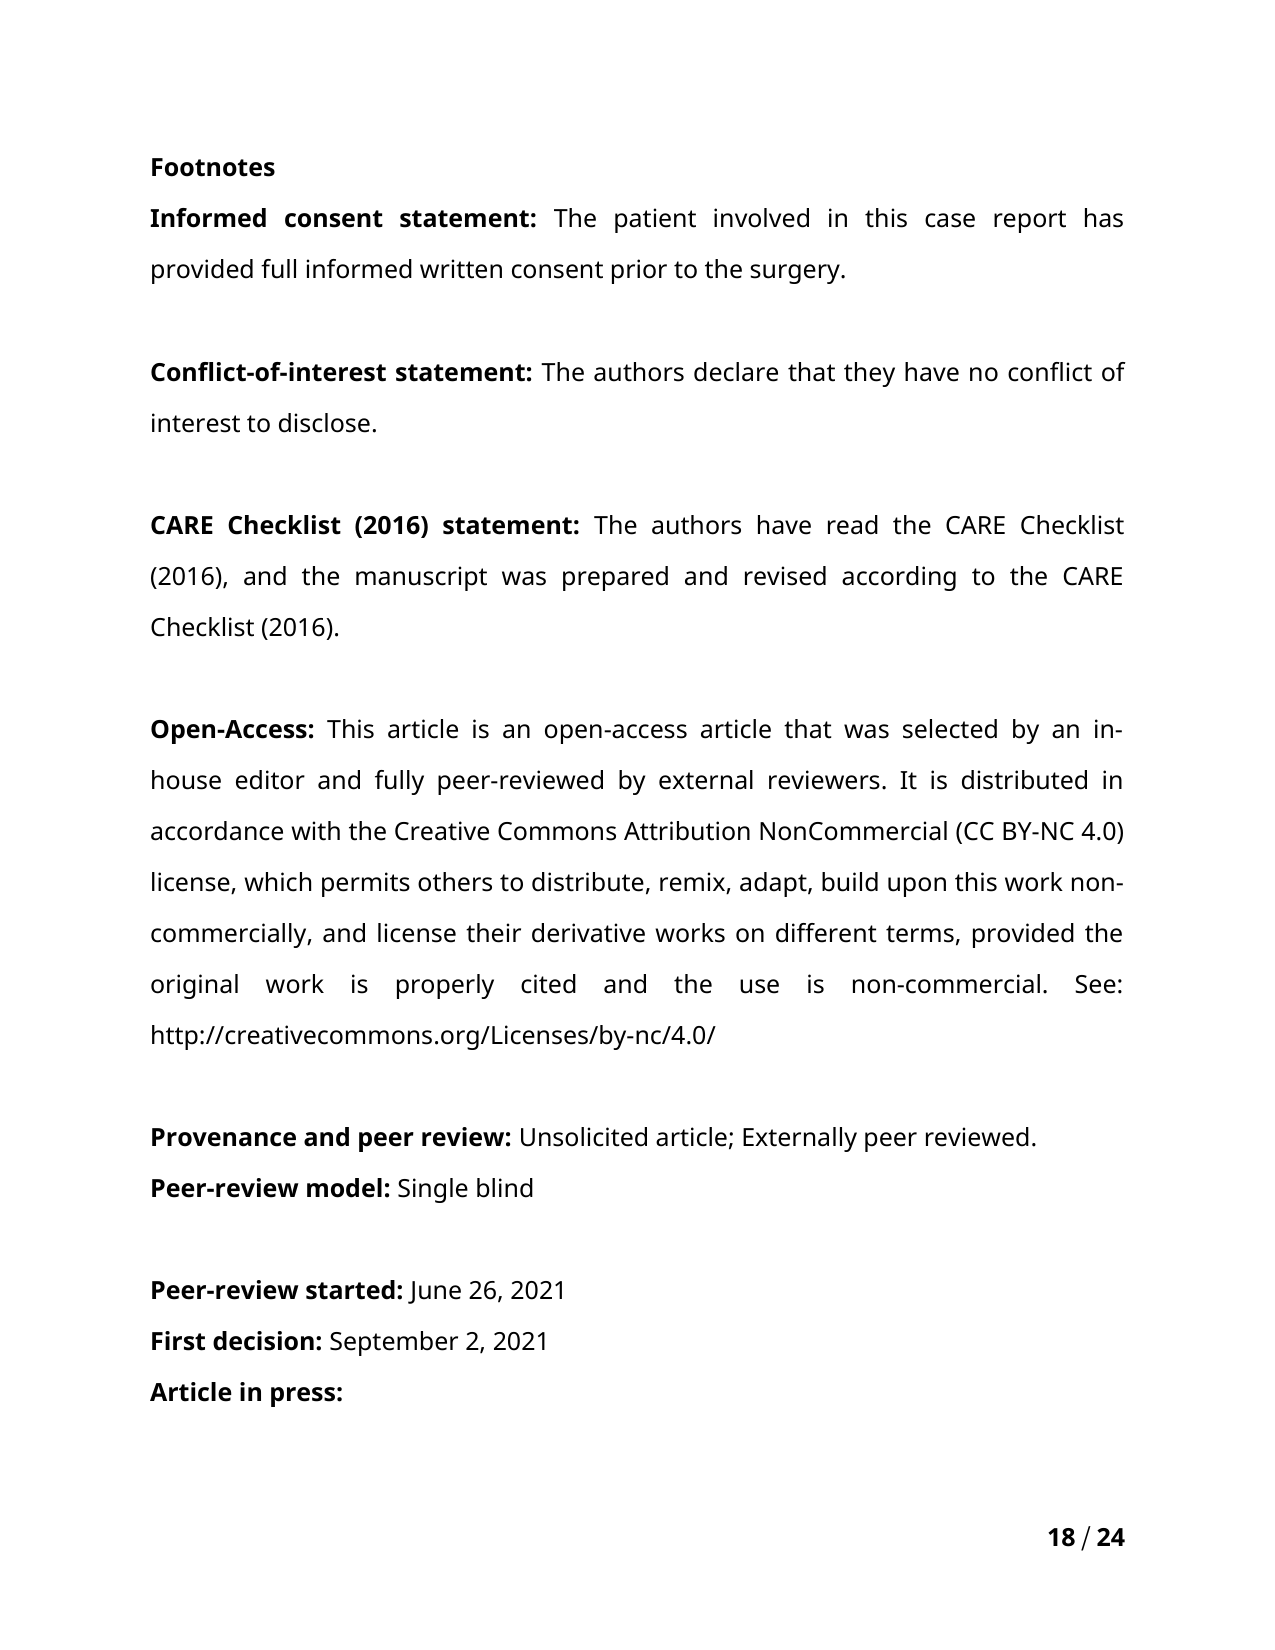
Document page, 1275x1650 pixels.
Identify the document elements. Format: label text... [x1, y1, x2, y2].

text Open-Access: This article is an open-access article that was selected by an in-house editor and fully peer-reviewed by external reviewers. It is distributed in accordance with the Creative Commons Attribution NonCommercial (CC BY-NC 4.0) license, which permits others to distribute, remix, adapt, build upon this work non-commercially, and license their derivative works on different terms, provided the original work is properly cited and the use is non-commercial. See: http://creativecommons.org/Licenses/by-nc/4.0/ [150, 711, 1125, 1052]
text Peer-review started: June 26, 2021 [150, 1273, 1125, 1307]
text Article in press: [150, 1375, 1125, 1409]
text Informed consent statement: The patient involved in this case report has provided full informed written consent prior to the surgery. [150, 201, 1125, 286]
text Conflict-of-interest statement: The authors declare that they have no conflict of interest to disclose. [150, 354, 1125, 439]
text Provenance and peer review: Unsolicited article; Externally peer reviewed. [150, 1120, 1125, 1154]
text CARE Checklist (2016) statement: The authors have read the CARE Checklist (2016), and the manuscript was prepared and revised according to the CARE Checklist (2016). [150, 507, 1125, 643]
text Peer-review model: Single blind [150, 1171, 1125, 1205]
text First decision: September 2, 2021 [150, 1324, 1125, 1358]
text Footnotes [150, 150, 1125, 184]
